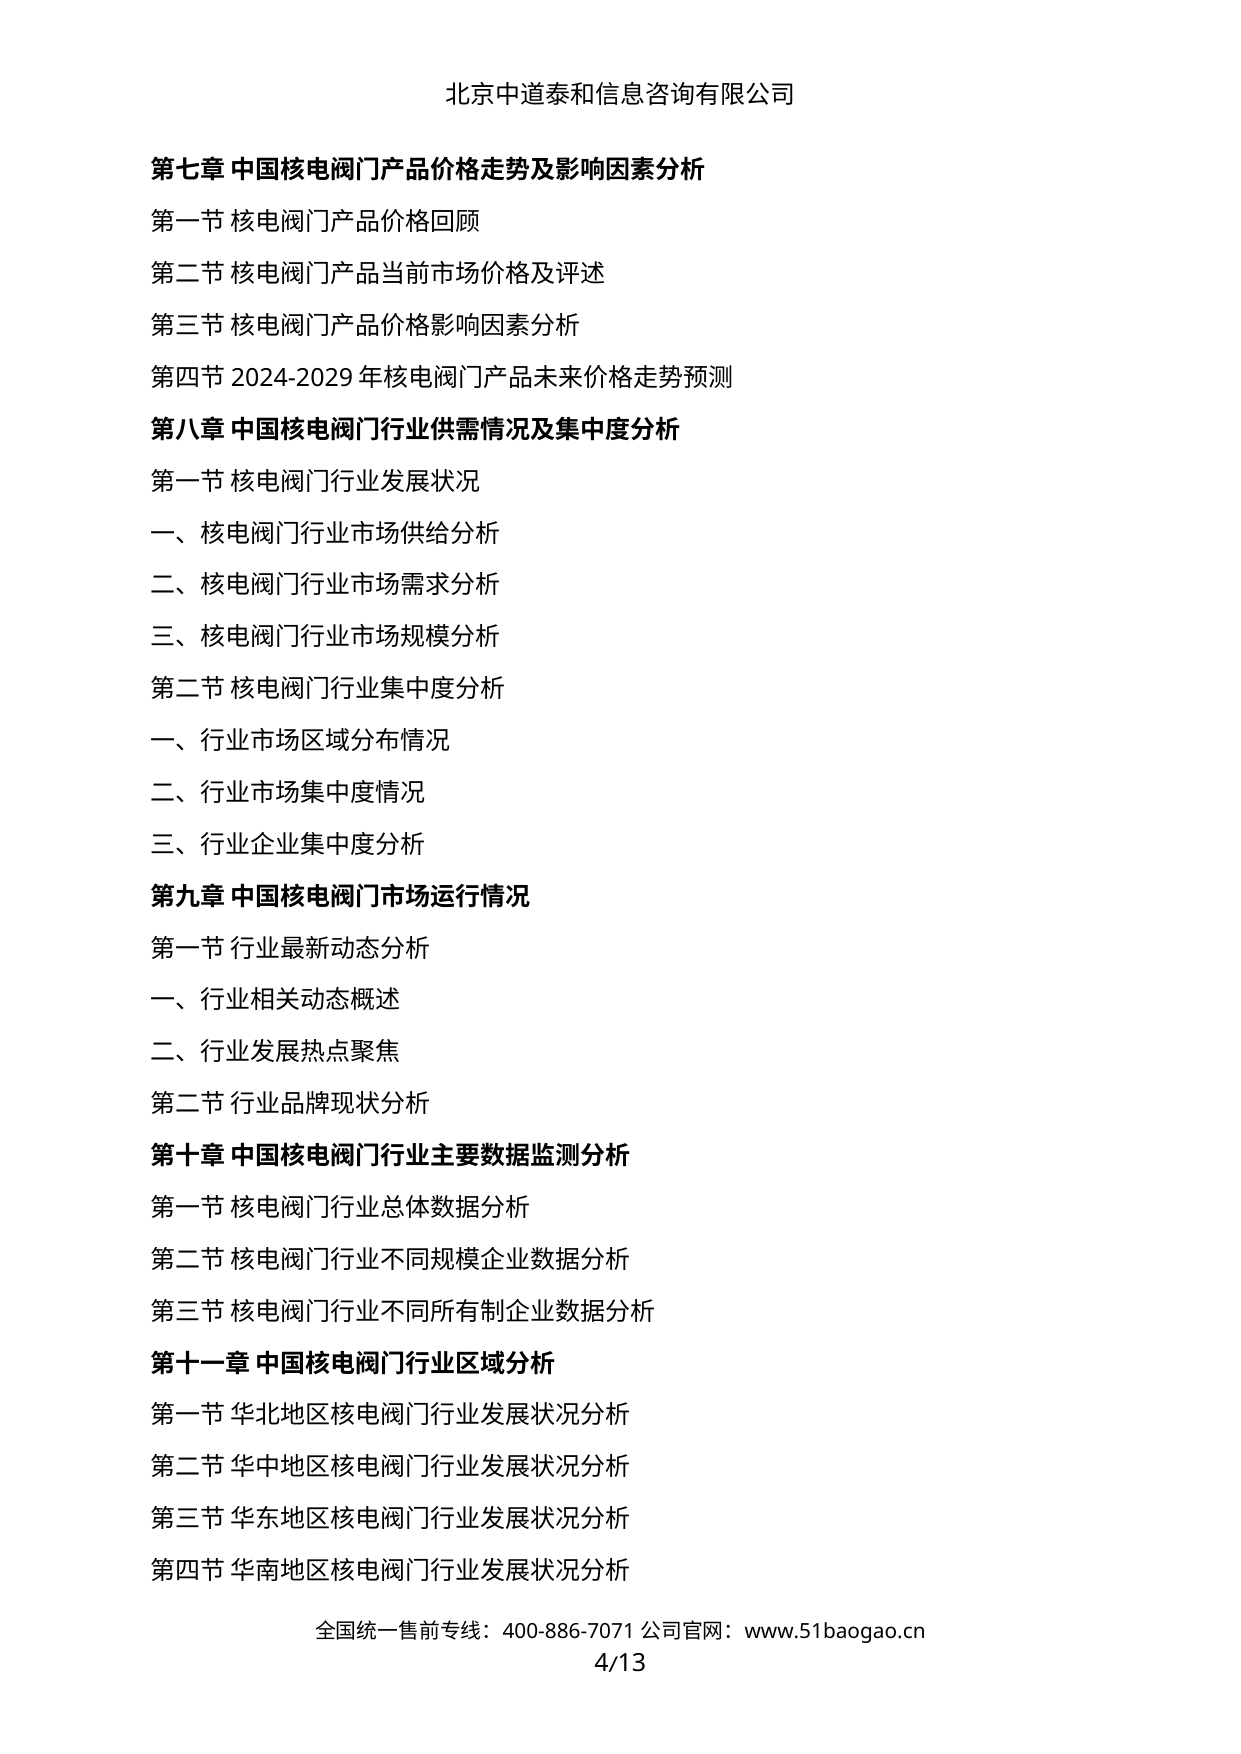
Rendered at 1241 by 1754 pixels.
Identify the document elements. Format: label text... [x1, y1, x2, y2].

text 第四节 华南地区核电阀门行业发展状况分析 [150, 1551, 1090, 1587]
text 第二节 核电阀门产品当前市场价格及评述 [150, 254, 1090, 290]
text 二、核电阀门行业市场需求分析 [150, 565, 1090, 601]
text 第七章 中国核电阀门产品价格走势及影响因素分析 [150, 150, 1090, 186]
text 第二节 核电阀门行业集中度分析 [150, 669, 1090, 705]
text 第十章 中国核电阀门行业主要数据监测分析 [150, 1136, 1090, 1172]
text 第二节 行业品牌现状分析 [150, 1084, 1090, 1120]
text 第一节 核电阀门行业发展状况 [150, 461, 1090, 497]
text 第一节 核电阀门行业总体数据分析 [150, 1187, 1090, 1224]
text 一、行业市场区域分布情况 [150, 721, 1090, 757]
text 第三节 核电阀门行业不同所有制企业数据分析 [150, 1291, 1090, 1327]
text 第九章 中国核电阀门市场运行情况 [150, 876, 1090, 912]
text 三、行业企业集中度分析 [150, 824, 1090, 861]
text 一、核电阀门行业市场供给分析 [150, 513, 1090, 549]
text 第一节 行业最新动态分析 [150, 928, 1090, 964]
text 第一节 核电阀门产品价格回顾 [150, 202, 1090, 238]
text 一、行业相关动态概述 [150, 980, 1090, 1016]
text 第四节 2024-2029年核电阀门产品未来价格走势预测 [150, 357, 1090, 394]
text 第三节 华东地区核电阀门行业发展状况分析 [150, 1499, 1090, 1535]
text 二、行业发展热点聚焦 [150, 1032, 1090, 1068]
text 三、核电阀门行业市场规模分析 [150, 617, 1090, 653]
text 第十一章 中国核电阀门行业区域分析 [150, 1343, 1090, 1379]
text 第二节 华中地区核电阀门行业发展状况分析 [150, 1447, 1090, 1483]
text 二、行业市场集中度情况 [150, 772, 1090, 809]
text 第二节 核电阀门行业不同规模企业数据分析 [150, 1239, 1090, 1276]
text 第一节 华北地区核电阀门行业发展状况分析 [150, 1395, 1090, 1431]
text 第三节 核电阀门产品价格影响因素分析 [150, 306, 1090, 342]
text 第八章 中国核电阀门行业供需情况及集中度分析 [150, 409, 1090, 446]
